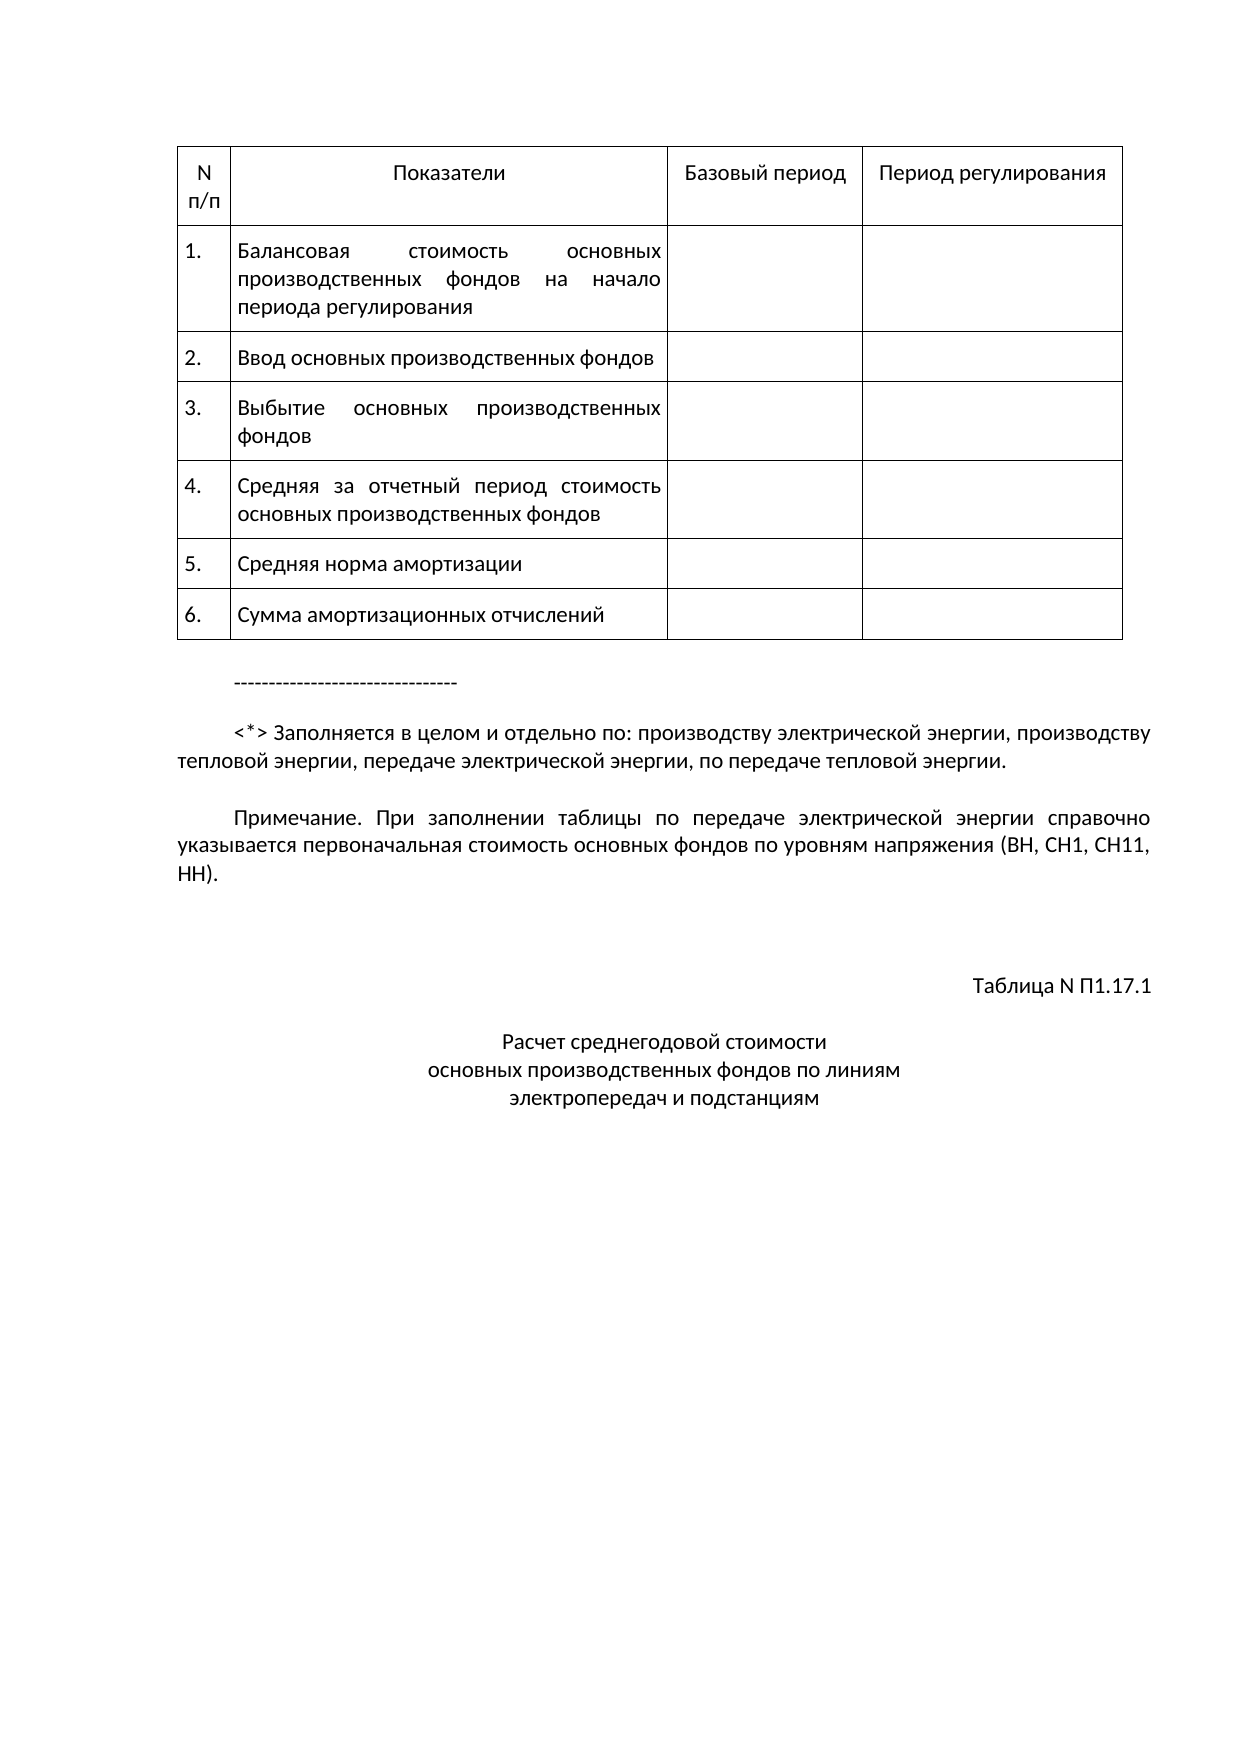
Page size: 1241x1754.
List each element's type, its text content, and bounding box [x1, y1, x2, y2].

table_cell 3. [178, 382, 230, 459]
table_cell 6. [178, 589, 230, 638]
table_cell [863, 461, 1122, 538]
table_header Базовый период [668, 147, 862, 224]
table_cell Средняя за отчетный период стоимость основных производственных фондов [231, 461, 667, 538]
table_cell 2. [178, 332, 230, 381]
table_cell [863, 332, 1122, 381]
table_cell [668, 382, 862, 459]
table_cell 1. [178, 226, 230, 331]
table_cell 4. [178, 461, 230, 538]
text Расчет среднегодовой стоимости [177, 1027, 1152, 1055]
table_header Показатели [231, 147, 667, 224]
text <*> Заполняется в целом и отдельно по: производству электрической энергии, производству тепловой энергии, передаче электрической энергии, по передаче тепловой энергии. [177, 718, 1152, 774]
table_header Период регулирования [863, 147, 1122, 224]
table_cell Средняя норма амортизации [231, 539, 667, 588]
table_cell Ввод основных производственных фондов [231, 332, 667, 381]
table_cell [668, 589, 862, 638]
table_cell [863, 539, 1122, 588]
table_cell [668, 461, 862, 538]
text основных производственных фондов по линиям [177, 1055, 1152, 1083]
text -------------------------------- [177, 668, 1152, 696]
table_cell Балансовая стоимость основных производственных фондов на начало периода регулирования [231, 226, 667, 331]
table_cell [863, 382, 1122, 459]
text электропередач и подстанциям [177, 1083, 1152, 1111]
table_cell [863, 226, 1122, 331]
table_header N п/п [178, 147, 230, 224]
table_cell [668, 539, 862, 588]
table_cell [668, 332, 862, 381]
table_cell [668, 226, 862, 331]
text Таблица N П1.17.1 [177, 971, 1152, 999]
table_cell 5. [178, 539, 230, 588]
table_cell Выбытие основных производственных фондов [231, 382, 667, 459]
table_cell [863, 589, 1122, 638]
table_cell Сумма амортизационных отчислений [231, 589, 667, 638]
text Примечание. При заполнении таблицы по передаче электрической энергии справочно указывается первоначальная стоимость основных фондов по уровням напряжения (ВН, СН1, СН11, НН). [177, 803, 1152, 887]
